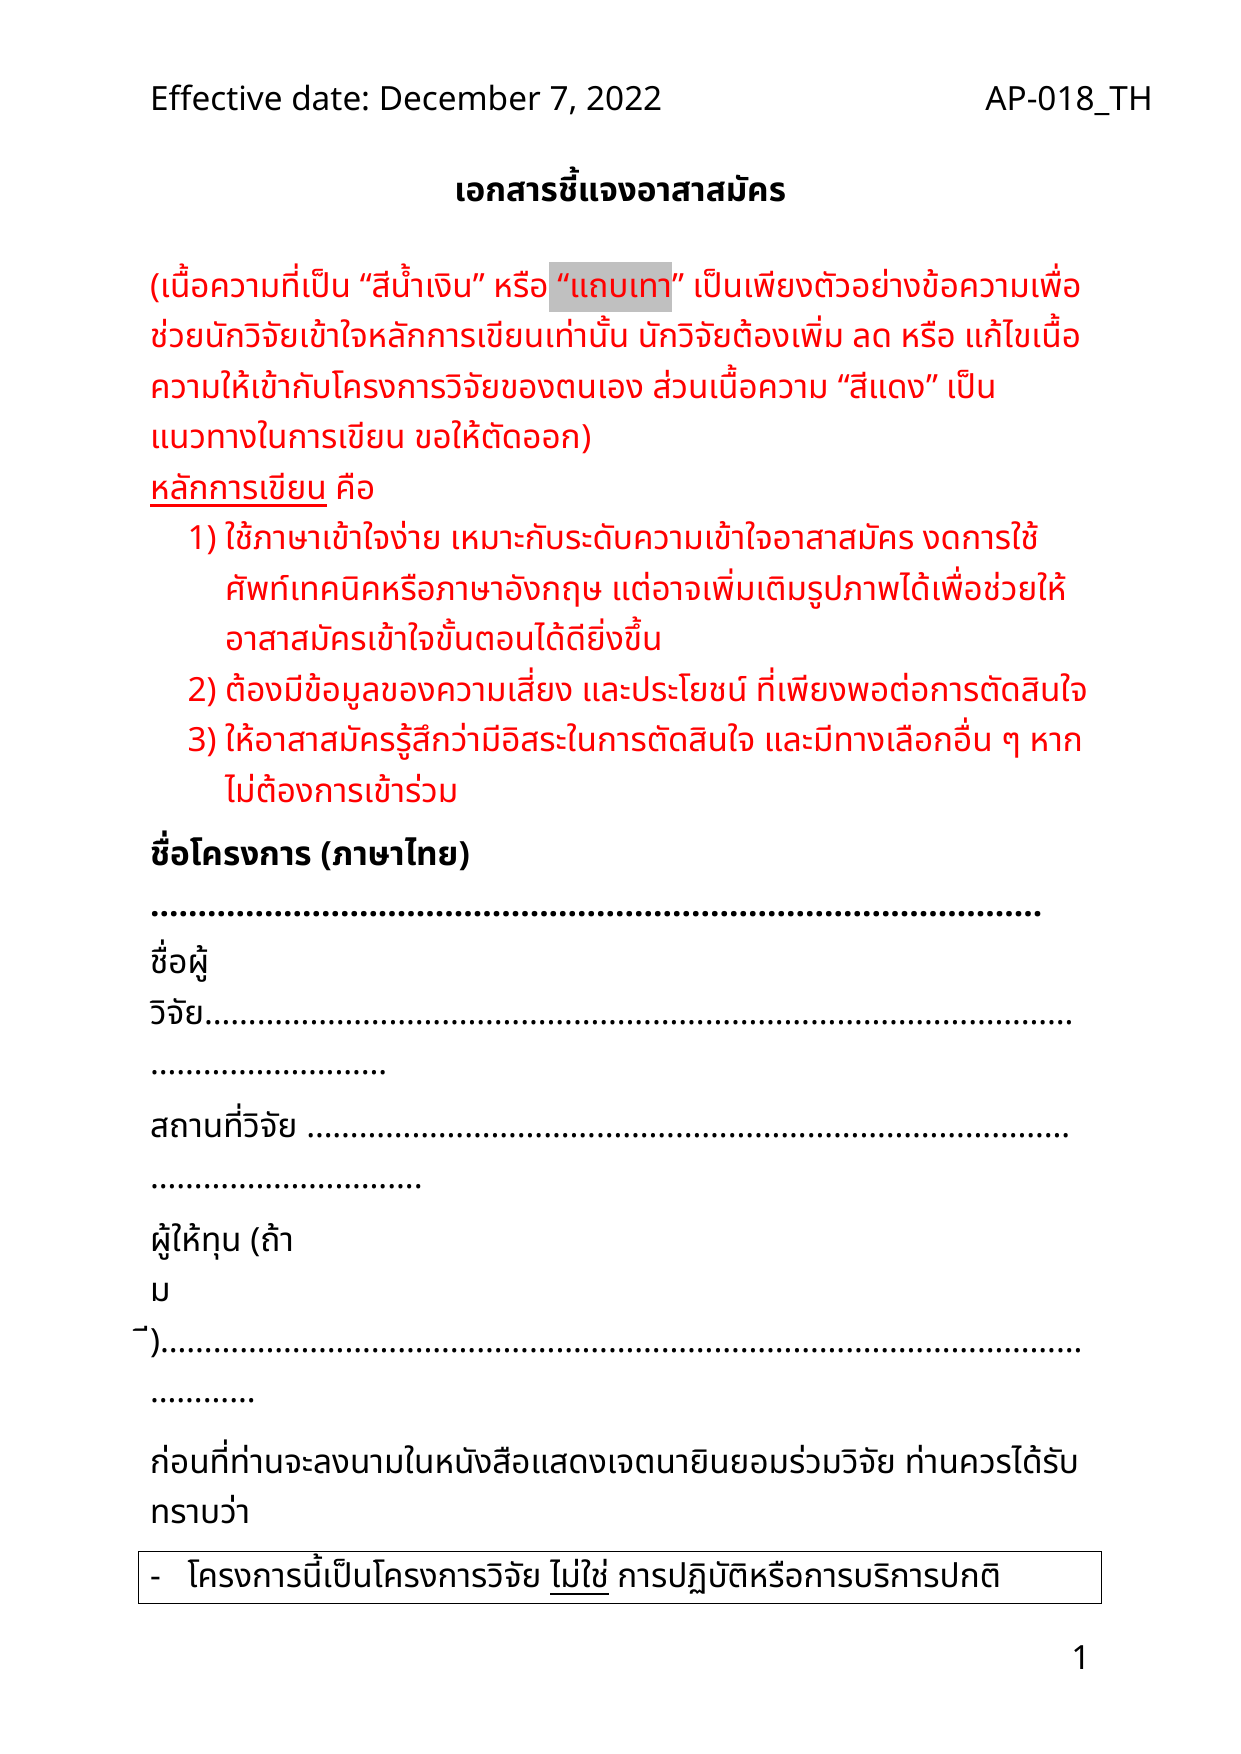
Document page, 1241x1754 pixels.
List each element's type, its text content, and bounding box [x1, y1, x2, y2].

text ชื่อผู้วิจัย……………………………………………………………………………………………………………… [150, 938, 1090, 1089]
text ก่อนที่ท่านจะลงนามในหนังสือแสดงเจตนายินยอมร่วมวิจัย ท่านควรได้รับทราบว่า [150, 1438, 1090, 1538]
text เอกสารชี้แจงอาสาสมัคร [150, 166, 1090, 216]
text สถานที่วิจัย ………………………………………………………………………………………………………. [150, 1102, 1090, 1203]
list ต้องมีข้อมูลของความเสี่ยง และประโยชน์ ที่เพียงพอต่อการตัดสินใจ [187, 666, 1090, 716]
text ชื่อโครงการ (ภาษาไทย) …………………………………………………………………….…………… [150, 830, 1090, 926]
list ให้อาสาสมัครรู้สึกว่ามีอิสระในการตัดสินใจ และมีทางเลือกอื่น ๆ หากไม่ต้องการเข้าร่วม [187, 716, 1090, 817]
text (เนื้อความที่เป็น “สีน้ำเงิน” หรือ “แถบเทา” เป็นเพียงตัวอย่างข้อความเพื่อช่วยนักวิจัยเข้าใจหลักการเขียนเท่านั้น นักวิจัยต้องเพิ่ม ลด หรือ แก้ไขเนื้อความให้เข้ากับโครงการวิจัยของตนเอง ส่วนเนื้อความ “สีแดง” เป็นแนวทางในการเขียน ขอให้ตัดออก) [150, 262, 1090, 464]
text หลักการเขียน คือ [150, 464, 1090, 514]
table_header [139, 1552, 1101, 1603]
text ผู้ให้ทุน (ถ้ามี)……………………………………………………………………………………………………… [150, 1216, 1090, 1413]
list ใช้ภาษาเข้าใจง่าย เหมาะกับระดับความเข้าใจอาสาสมัคร งดการใช้ศัพท์เทคนิคหรือภาษาอังกฤษ แต่อาจเพิ่มเติมรูปภาพได้เพื่อช่วยให้อาสาสมัครเข้าใจขั้นตอนได้ดียิ่งขึ้น [187, 514, 1090, 666]
